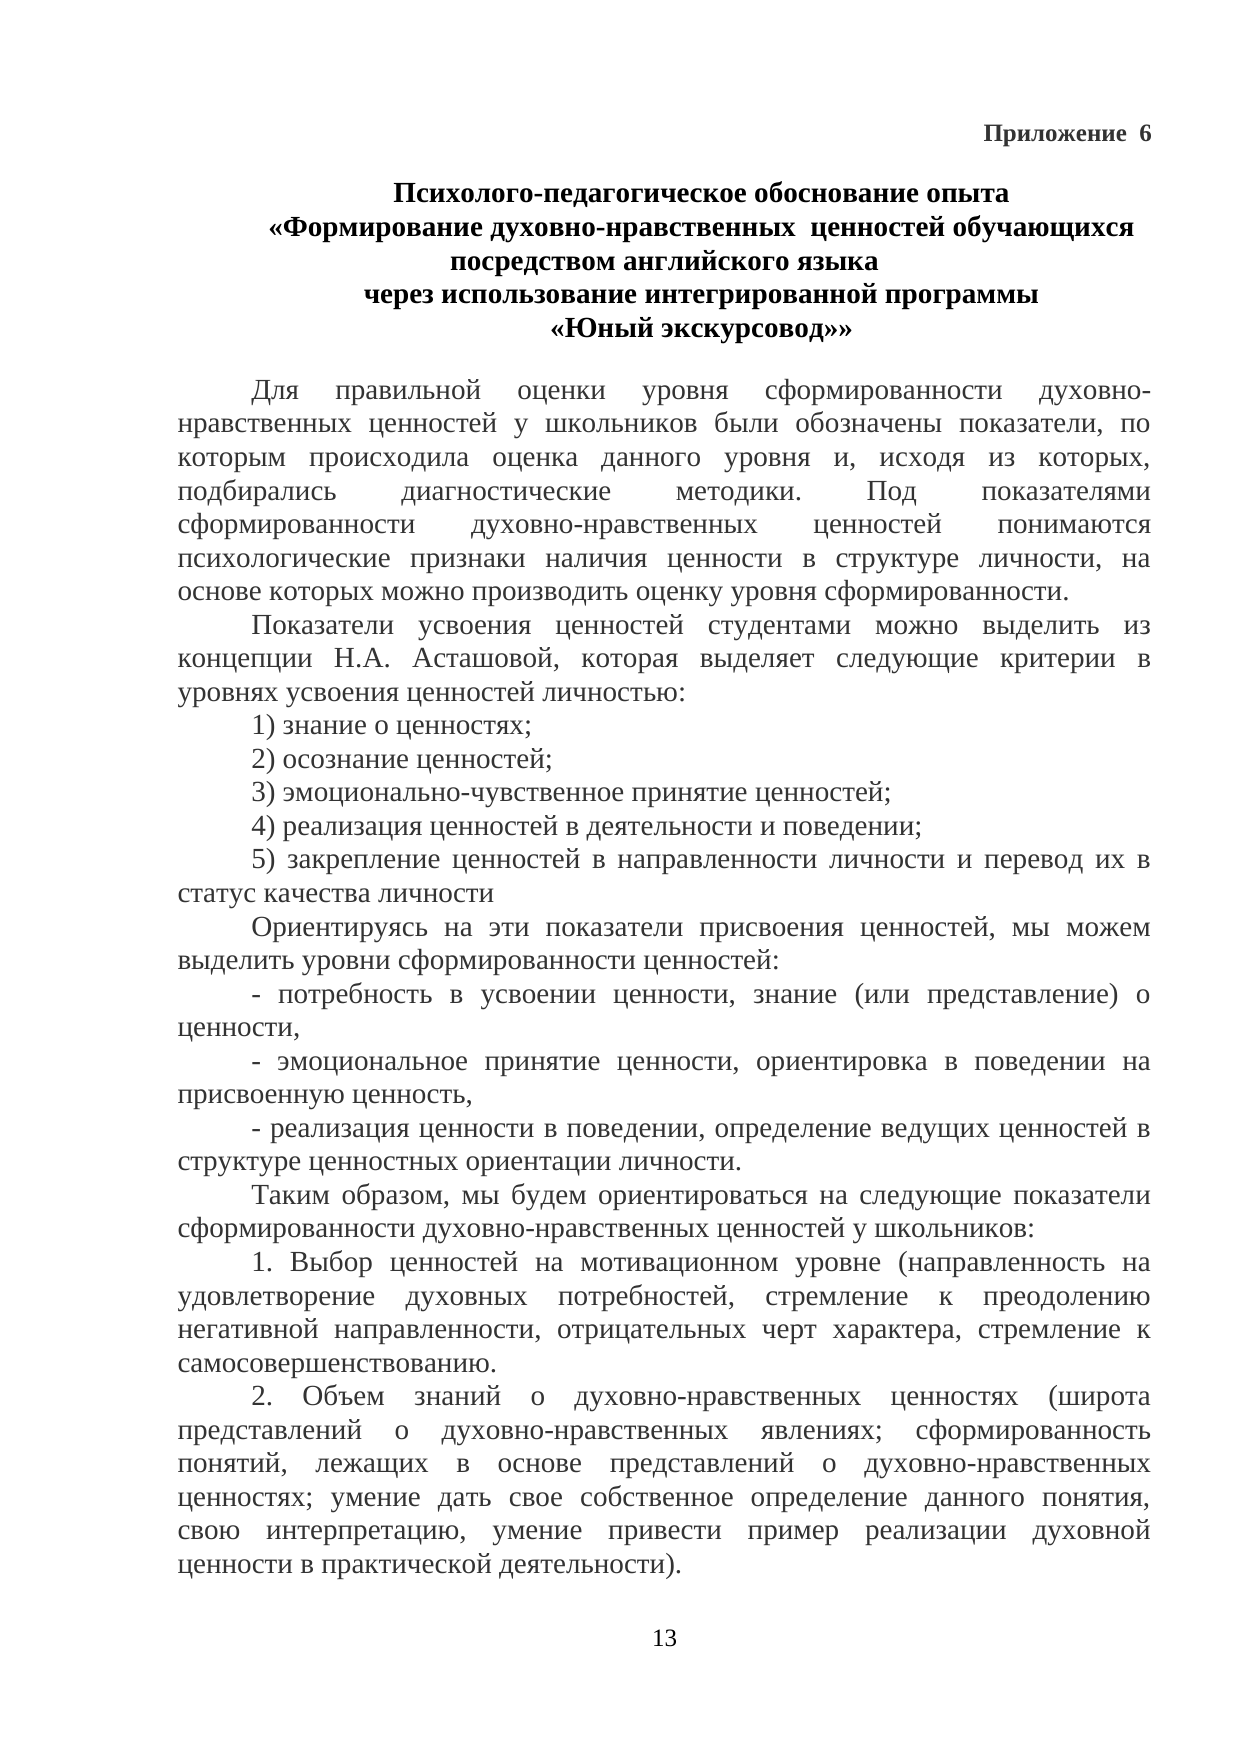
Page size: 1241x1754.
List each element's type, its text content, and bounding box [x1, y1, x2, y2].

text Ориентируясь на эти показатели присвоения ценностей, мы можем выделить уровни сформированности ценностей: [177, 909, 1152, 976]
text 4) реализация ценностей в деятельности и поведении; [177, 808, 1152, 842]
text Приложение 6 [177, 118, 1152, 147]
text 2) осознание ценностей; [177, 741, 1152, 774]
text Показатели усвоения ценностей студентами можно выделить из концепции Н.А. Асташовой, которая выделяет следующие критерии в уровнях усвоения ценностей личностью: [177, 607, 1152, 707]
text Таким образом, мы будем ориентироваться на следующие показатели сформированности духовно-нравственных ценностей у школьников: [177, 1177, 1152, 1244]
text Для правильной оценки уровня сформированности духовно-нравственных ценностей у школьников были обозначены показатели, по которым происходила оценка данного уровня и, исходя из которых, подбирались диагностические методики. Под показателями сформированности духовно-нравственных ценностей понимаются психологические признаки наличия ценности в структуре личности, на основе которых можно производить оценку уровня сформированности. [177, 372, 1152, 607]
text через использование интегрированной программы [177, 276, 1152, 310]
text 5) закрепление ценностей в направленности личности и перевод их в статус качества личности [177, 842, 1152, 909]
text 1) знание о ценностях; [177, 707, 1152, 741]
text - потребность в усвоении ценности, знание (или представление) о ценности, [177, 976, 1152, 1043]
text «Юный экскурсовод»» [177, 310, 1152, 343]
text 3) эмоционально-чувственное принятие ценностей; [177, 774, 1152, 808]
text - эмоциональное принятие ценности, ориентировка в поведении на присвоенную ценность, [177, 1043, 1152, 1110]
text Психолого-педагогическое обоснование опыта [177, 176, 1152, 209]
text - реализация ценности в поведении, определение ведущих ценностей в структуре ценностных ориентации личности. [177, 1110, 1152, 1177]
text «Формирование духовно-нравственных ценностей обучающихся посредством английского языка [177, 209, 1152, 276]
text 2. Объем знаний о духовно-нравственных ценностях (широта представлений о духовно-нравственных явлениях; сформированность понятий, лежащих в основе представлений о духовно-нравственных ценностях; умение дать свое собственное определение данного понятия, свою интерпретацию, умение привести пример реализации духовной ценности в практической деятельности). [177, 1378, 1152, 1579]
text 1. Выбор ценностей на мотивационном уровне (направленность на удовлетворение духовных потребностей, стремление к преодолению негативной направленности, отрицательных черт характера, стремление к самосовершенствованию. [177, 1244, 1152, 1378]
